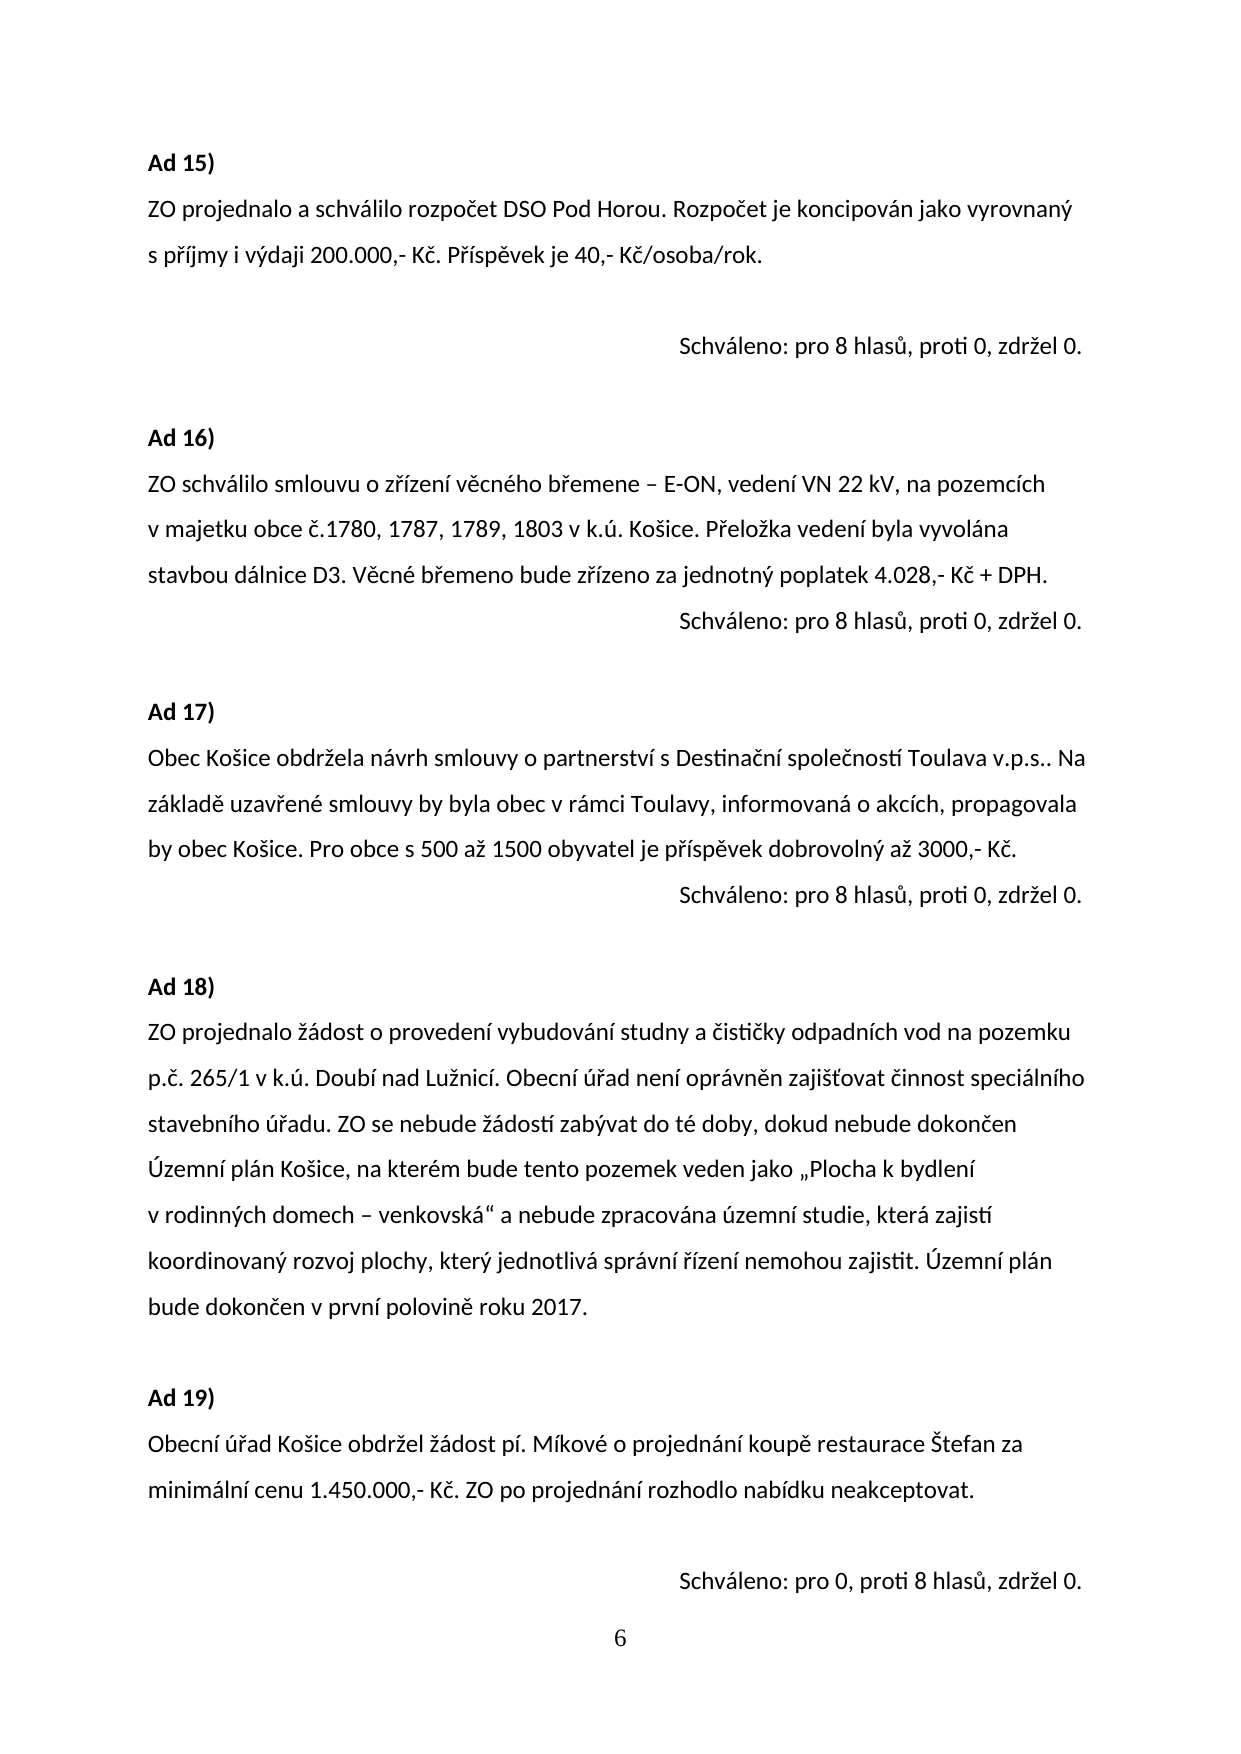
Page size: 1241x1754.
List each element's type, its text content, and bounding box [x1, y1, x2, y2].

text Schváleno: pro 8 hlasů, proti 0, zdržel 0. [148, 605, 1093, 635]
text Ad 19) [148, 1382, 1093, 1413]
text Schváleno: pro 8 hlasů, proti 0, zdržel 0. [148, 879, 1093, 910]
text Schváleno: pro 0, proti 8 hlasů, zdržel 0. [148, 1565, 1093, 1596]
text Ad 18) [148, 971, 1093, 1001]
text Ad 17) [148, 696, 1093, 727]
text Obec Košice obdržela návrh smlouvy o partnerství s Destinační společností Toulava v.p.s.. Na základě uzavřené smlouvy by byla obec v rámci Toulavy, informovaná o akcích, propagovala by obec Košice. Pro obce s 500 až 1500 obyvatel je příspěvek dobrovolný až 3000,- Kč. [148, 742, 1093, 864]
text ZO projednalo žádost o provedení vybudování studny a čističky odpadních vod na pozemku p.č. 265/1 v k.ú. Doubí nad Lužnicí. Obecní úřad není oprávněn zajišťovat činnost speciálního stavebního úřadu. ZO se nebude žádostí zabývat do té doby, dokud nebude dokončen Územní plán Košice, na kterém bude tento pozemek veden jako „Plocha k bydlení v rodinných domech – venkovská“ a nebude zpracována územní studie, která zajistí koordinovaný rozvoj plochy, který jednotlivá správní řízení nemohou zajistit. Územní plán bude dokončen v první polovině roku 2017. [148, 1016, 1093, 1321]
text ZO schválilo smlouvu o zřízení věcného břemene – E-ON, vedení VN 22 kV, na pozemcích v majetku obce č.1780, 1787, 1789, 1803 v k.ú. Košice. Přeložka vedení byla vyvolána stavbou dálnice D3. Věcné břemeno bude zřízeno za jednotný poplatek 4.028,- Kč + DPH. [148, 468, 1093, 590]
text Obecní úřad Košice obdržel žádost pí. Míkové o projednání koupě restaurace Štefan za minimální cenu 1.450.000,- Kč. ZO po projednání rozhodlo nabídku neakceptovat. [148, 1428, 1093, 1504]
text Schváleno: pro 8 hlasů, proti 0, zdržel 0. [148, 331, 1093, 361]
text Ad 15) [148, 148, 1093, 178]
text Ad 16) [148, 422, 1093, 452]
text ZO projednalo a schválilo rozpočet DSO Pod Horou. Rozpočet je koncipován jako vyrovnaný s příjmy i výdaji 200.000,- Kč. Příspěvek je 40,- Kč/osoba/rok. [148, 193, 1093, 269]
